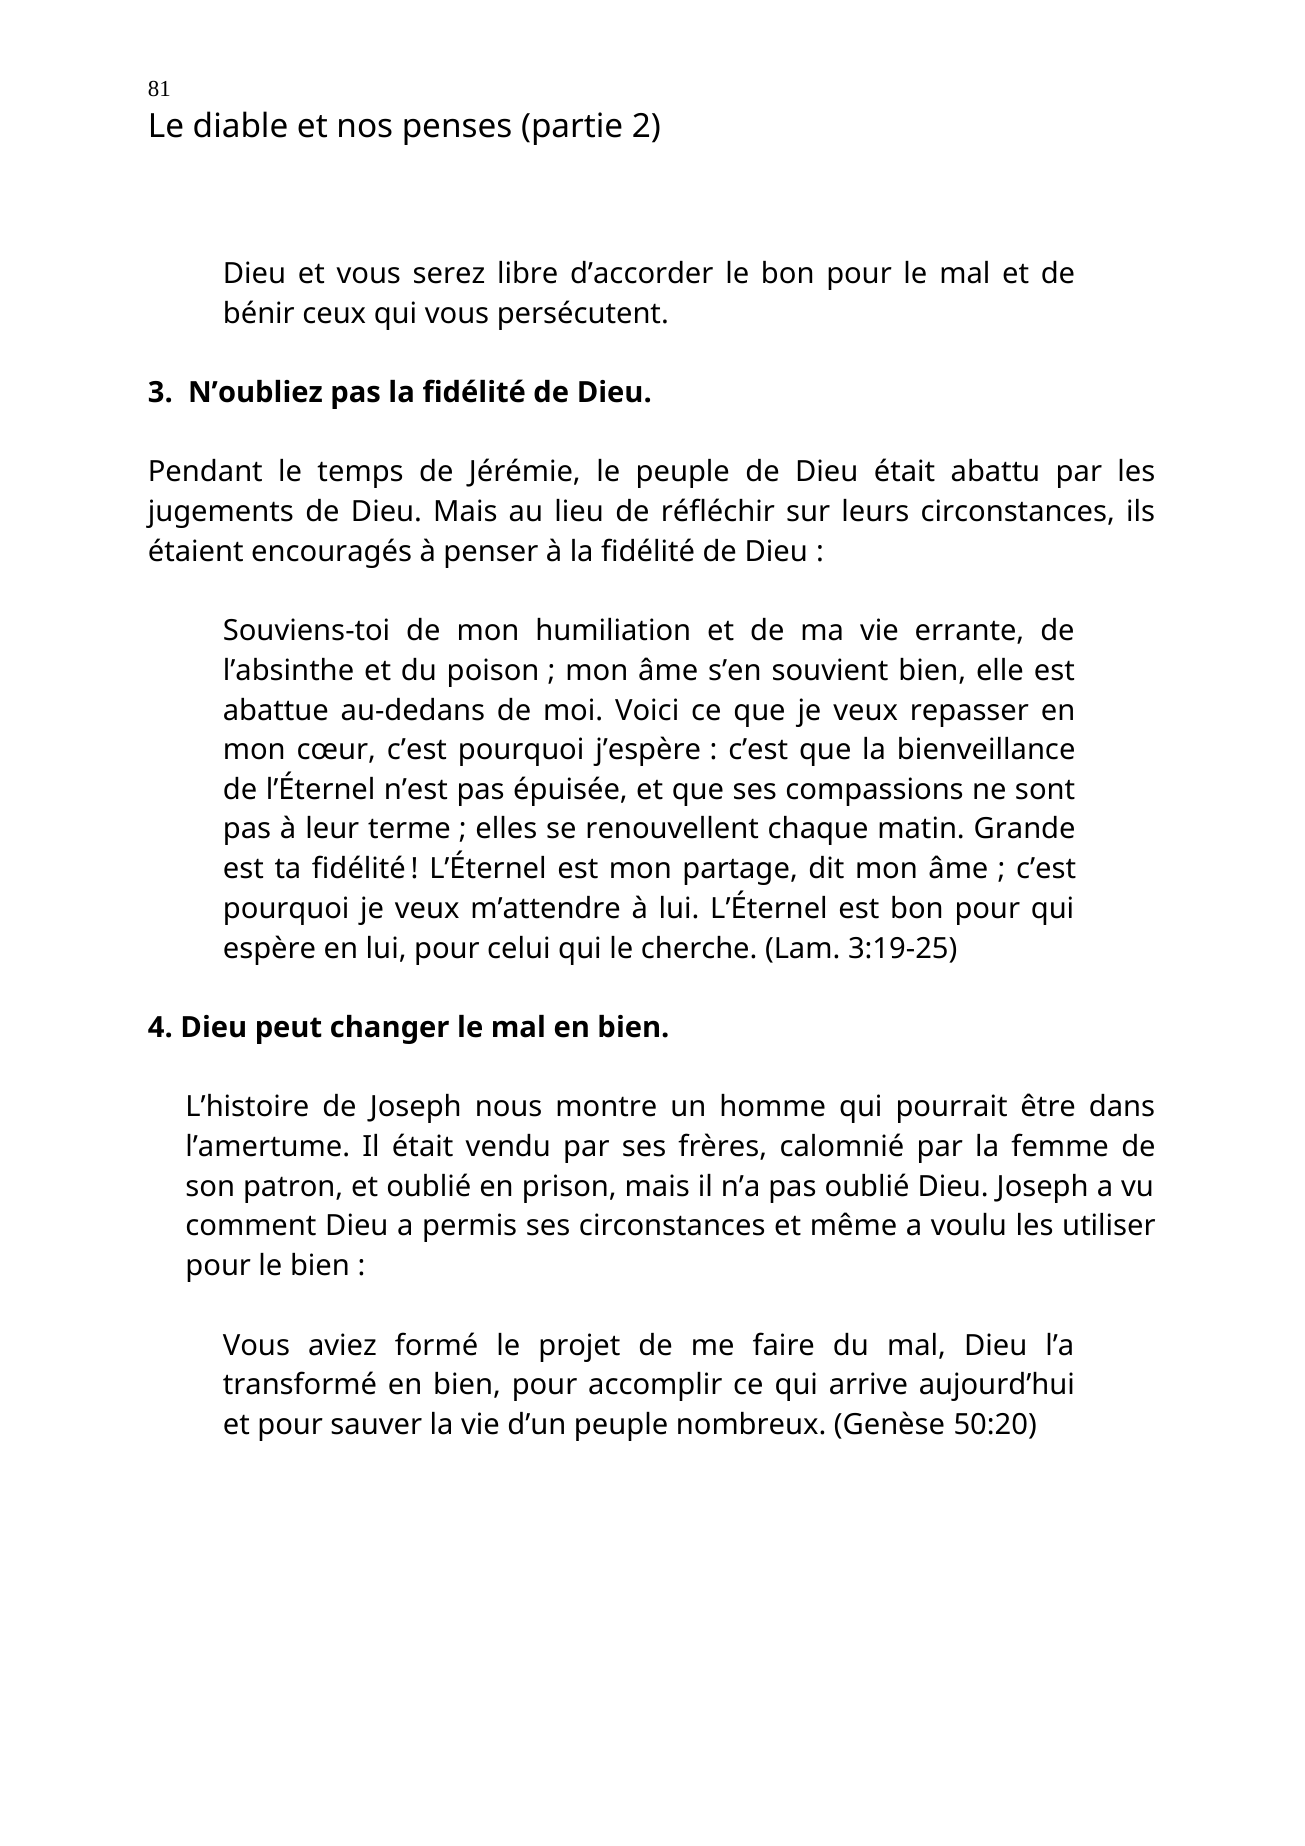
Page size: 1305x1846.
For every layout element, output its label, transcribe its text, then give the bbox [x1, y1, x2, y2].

text 4. Dieu peut changer le mal en bien. [148, 1006, 1157, 1046]
text Souviens-toi de mon humiliation et de ma vie errante, de l’absinthe et du poison ; mon âme s’en souvient bien, elle est abattue au-dedans de moi. Voici ce que je veux repasser en mon cœur, c’est pourquoi j’espère : c’est que la bienveillance de l’Éternel n’est pas épuisée, et que ses compassions ne sont pas à leur terme ; elles se renouvellent chaque matin. Grande est ta fidélité ! L’Éternel est mon partage, dit mon âme ; c’est pourquoi je veux m’attendre à lui. L’Éternel est bon pour qui espère en lui, pour celui qui le cherche. (Lam. 3:19-25) [223, 609, 1076, 967]
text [223, 252, 1076, 332]
text L’histoire de Joseph nous montre un homme qui pourrait être dans l’amertume. Il était vendu par ses frères, calomnié par la femme de son patron, et oublié en prison, mais il n’a pas oublié Dieu. Joseph a vu comment Dieu a permis ses circonstances et même a voulu les utiliser pour le bien : [148, 1086, 1157, 1284]
text Pendant le temps de Jérémie, le peuple de Dieu était abattu par les jugements de Dieu. Mais au lieu de réfléchir sur leurs circonstances, ils étaient encouragés à penser à la fidélité de Dieu : [148, 451, 1157, 570]
text Vous aviez formé le projet de me faire du mal, Dieu l’a transformé en bien, pour accomplir ce qui arrive aujourd’hui et pour sauver la vie d’un peuple nombreux. (Genèse 50:20) [223, 1324, 1076, 1443]
text 3. N’oubliez pas la fidélité de Dieu. [148, 371, 1076, 411]
